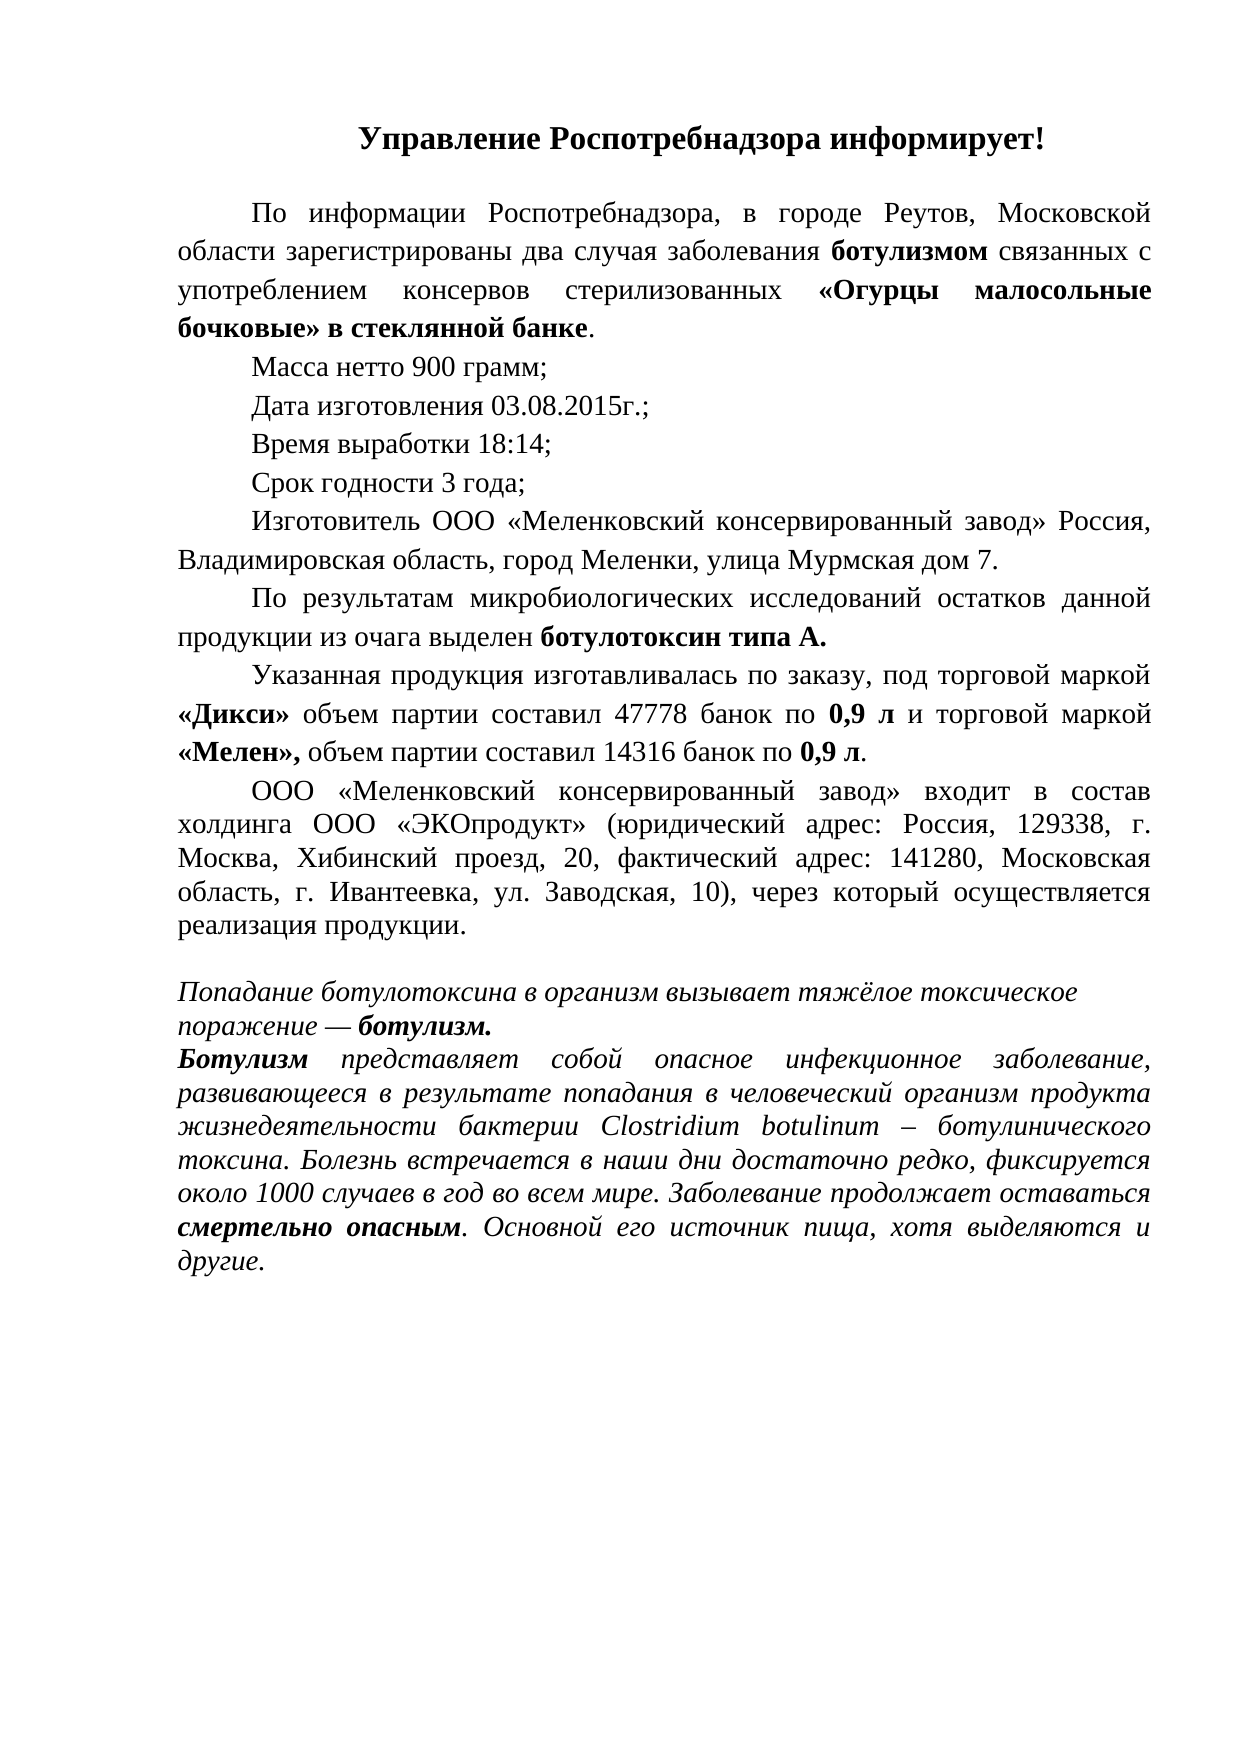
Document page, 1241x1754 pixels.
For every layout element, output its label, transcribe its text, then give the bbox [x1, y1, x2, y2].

text Дата изготовления 03.08.2015г.; [177, 388, 1152, 421]
text Изготовитель ООО «Меленковский консервированный завод» Россия, Владимировская область, город Меленки, улица Мурмская дом 7. [177, 503, 1152, 575]
text ООО «Меленковский консервированный завод» входит в состав холдинга ООО «ЭКОпродукт» (юридический адрес: Россия, 129338, г. Москва, Хибинский проезд, 20, фактический адрес: 141280, Московская область, г. Ивантеевка, ул. Заводская, 10), через который осуществляется реализация продукции. [177, 773, 1152, 941]
text Срок годности 3 года; [177, 465, 1152, 498]
text Попадание ботулотоксина в организм вызывает тяжёлое токсическое [177, 974, 1152, 1008]
text По информации Роспотребнадзора, в городе Реутов, Московской области зарегистрированы два случая заболевания ботулизмом связанных с употреблением консервов стерилизованных «Огурцы малосольные бочковые» в стеклянной банке. [177, 195, 1152, 344]
text По результатам микробиологических исследований остатков данной продукции из очага выделен ботулотоксин типа А. [177, 580, 1152, 652]
text Указанная продукция изготавливалась по заказу, под торговой маркой «Дикси» объем партии составил 47778 банок по 0,9 л и торговой маркой «Мелен», объем партии составил 14316 банок по 0,9 л. [177, 657, 1152, 768]
text Время выработки 18:14; [177, 426, 1152, 460]
text Ботулизм представляет собой опасное инфекционное заболевание, развивающееся в результате попадания в человеческий организм продукта жизнедеятельности бактерии Clostridium botulinum – ботулинического токсина. Болезнь встречается в наши дни достаточно редко, фиксируется около 1000 случаев в год во всем мире. Заболевание продолжает оставаться смертельно опасным. Основной его источник пища, хотя выделяются и другие. [177, 1041, 1152, 1276]
text поражение — ботулизм. [177, 1008, 1152, 1041]
text Масса нетто 900 грамм; [177, 349, 1152, 383]
text Управление Роспотребнадзора информирует! [177, 118, 1152, 156]
